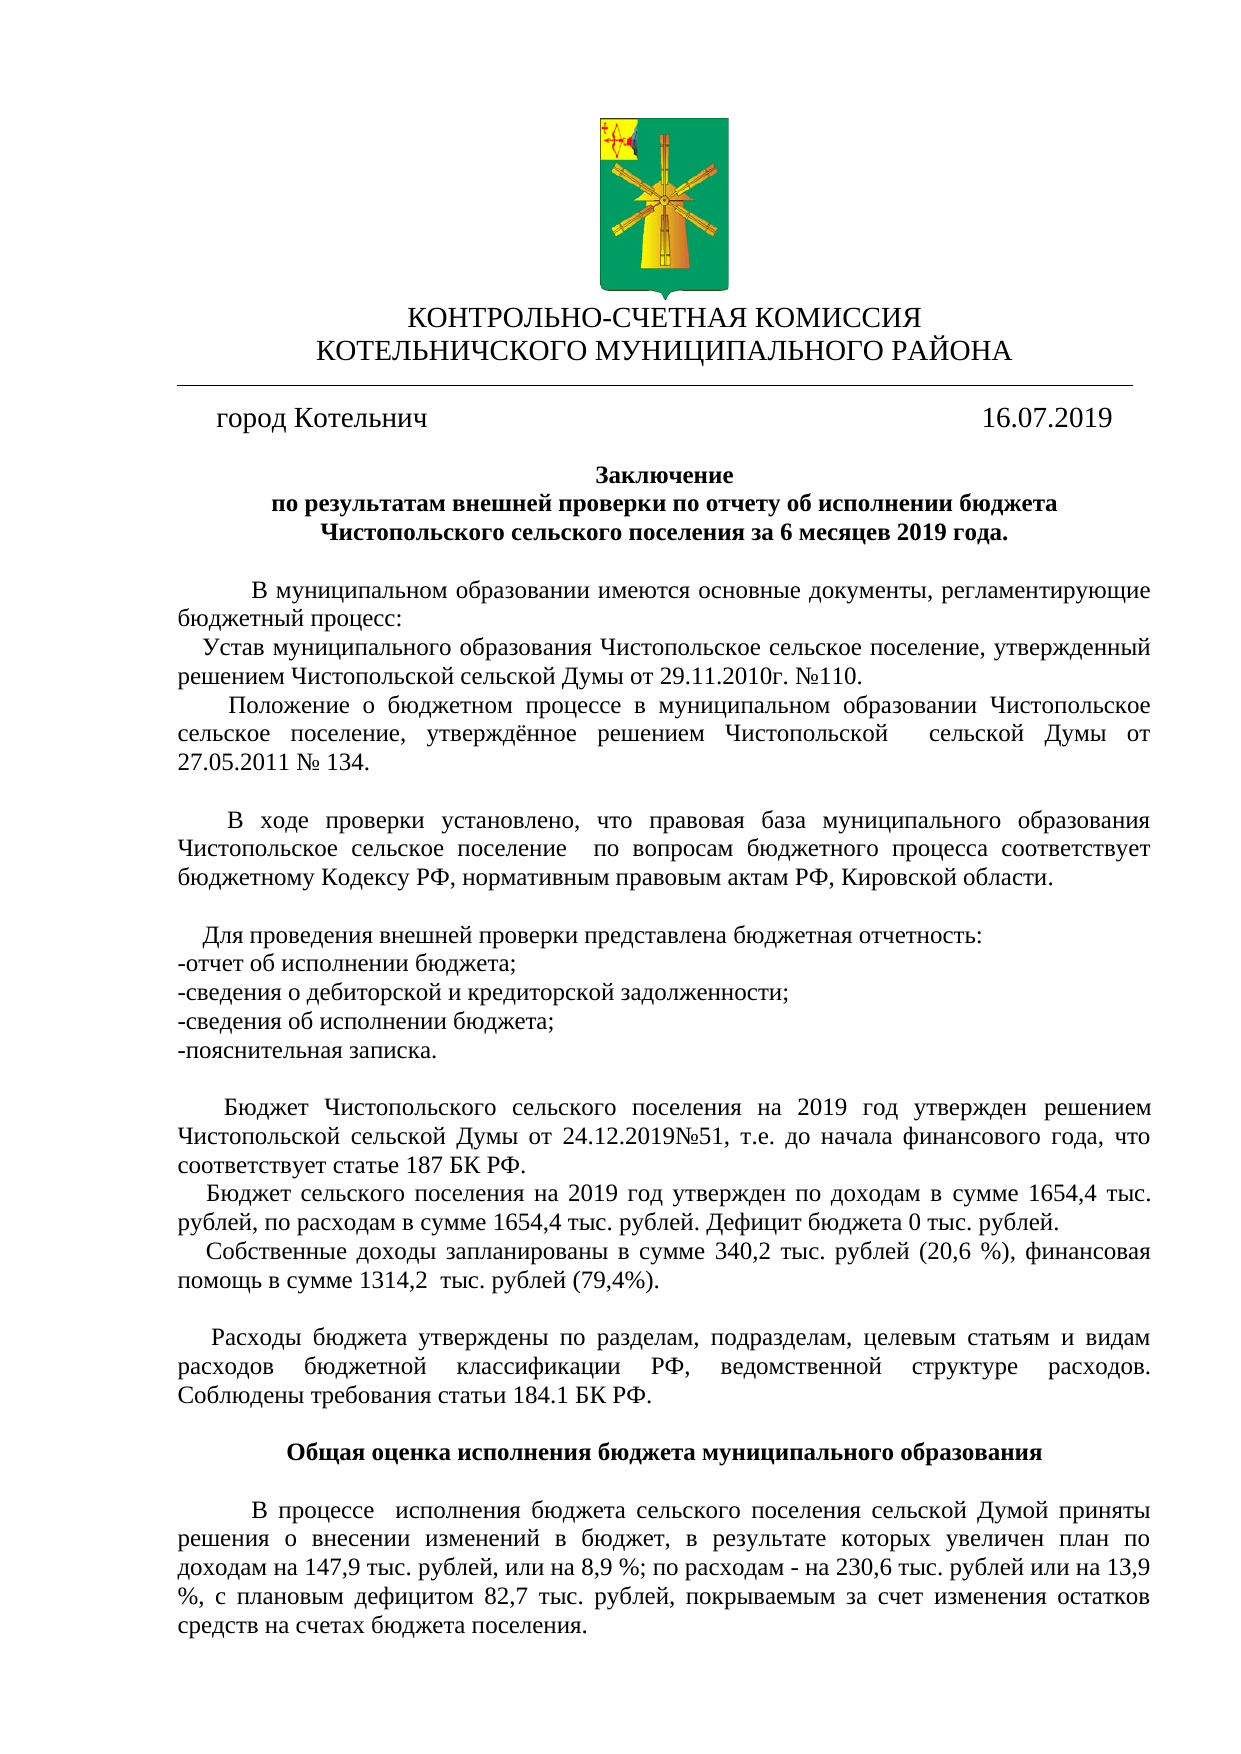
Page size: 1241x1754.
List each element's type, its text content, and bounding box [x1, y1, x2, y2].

text Собственные доходы запланированы в сумме 340,2 тыс. рублей (20,6 %), финансовая помощь в сумме 1314,2 тыс. рублей (79,4%). [177, 1236, 1152, 1293]
text Для проведения внешней проверки представлена бюджетная отчетность: [177, 920, 1152, 948]
text -сведения об исполнении бюджета; [177, 1006, 1152, 1035]
picture [600, 118, 729, 300]
text В ходе проверки установлено, что правовая база муниципального образования Чистопольское сельское поселение по вопросам бюджетного процесса соответствует бюджетному Кодексу РФ, нормативным правовым актам РФ, Кировской области. [177, 805, 1152, 891]
text Бюджет сельского поселения на 2019 год утвержден по доходам в сумме 1654,4 тыс. рублей, по расходам в сумме 1654,4 тыс. рублей. Дефицит бюджета 0 тыс. рублей. [177, 1178, 1152, 1236]
text В процессе исполнения бюджета сельского поселения сельской Думой приняты решения о внесении изменений в бюджет, в результате которых увеличен план по доходам на 147,9 тыс. рублей, или на 8,9 %; по расходам - на 230,6 тыс. рублей или на 13,9 %, с плановым дефицитом 82,7 тыс. рублей, покрываемым за счет изменения остатков средств на счетах бюджета поселения. [177, 1495, 1152, 1638]
text Положение о бюджетном процессе в муниципальном образовании Чистопольское сельское поселение, утверждённое решением Чистопольской сельской Думы от 27.05.2011 № 134. [177, 690, 1152, 776]
text Заключение [177, 460, 1152, 488]
text город Котельнич 16.07.2019 [177, 400, 1152, 434]
text -сведения о дебиторской и кредиторской задолженности; [177, 977, 1152, 1006]
text Устав муниципального образования Чистопольское сельское поселение, утвержденный решением Чистопольской сельской Думы от 29.11.2010г. №110. [177, 632, 1152, 690]
text по результатам внешней проверки по отчету об исполнении бюджета Чистопольского сельского поселения за 6 месяцев 2019 года. [177, 488, 1152, 546]
text Общая оценка исполнения бюджета муниципального образования [177, 1437, 1152, 1466]
text Бюджет Чистопольского сельского поселения на 2019 год утвержден решением Чистопольской сельской Думы от 24.12.2019№51, т.е. до начала финансового года, что соответствует статье 187 БК РФ. [177, 1092, 1152, 1178]
text КОНТРОЛЬНО-СЧЕТНАЯ КОМИССИЯ [177, 300, 1152, 333]
text -пояснительная записка. [177, 1035, 1152, 1063]
text КОТЕЛЬНИЧСКОГО МУНИЦИПАЛЬНОГО РАЙОНА [177, 333, 1152, 367]
text Расходы бюджета утверждены по разделам, подразделам, целевым статьям и видам расходов бюджетной классификации РФ, ведомственной структуре расходов. Соблюдены требования статьи 184.1 БК РФ. [177, 1322, 1152, 1408]
text -отчет об исполнении бюджета; [177, 948, 1152, 977]
text В муниципальном образовании имеются основные документы, регламентирующие бюджетный процесс: [177, 575, 1152, 632]
